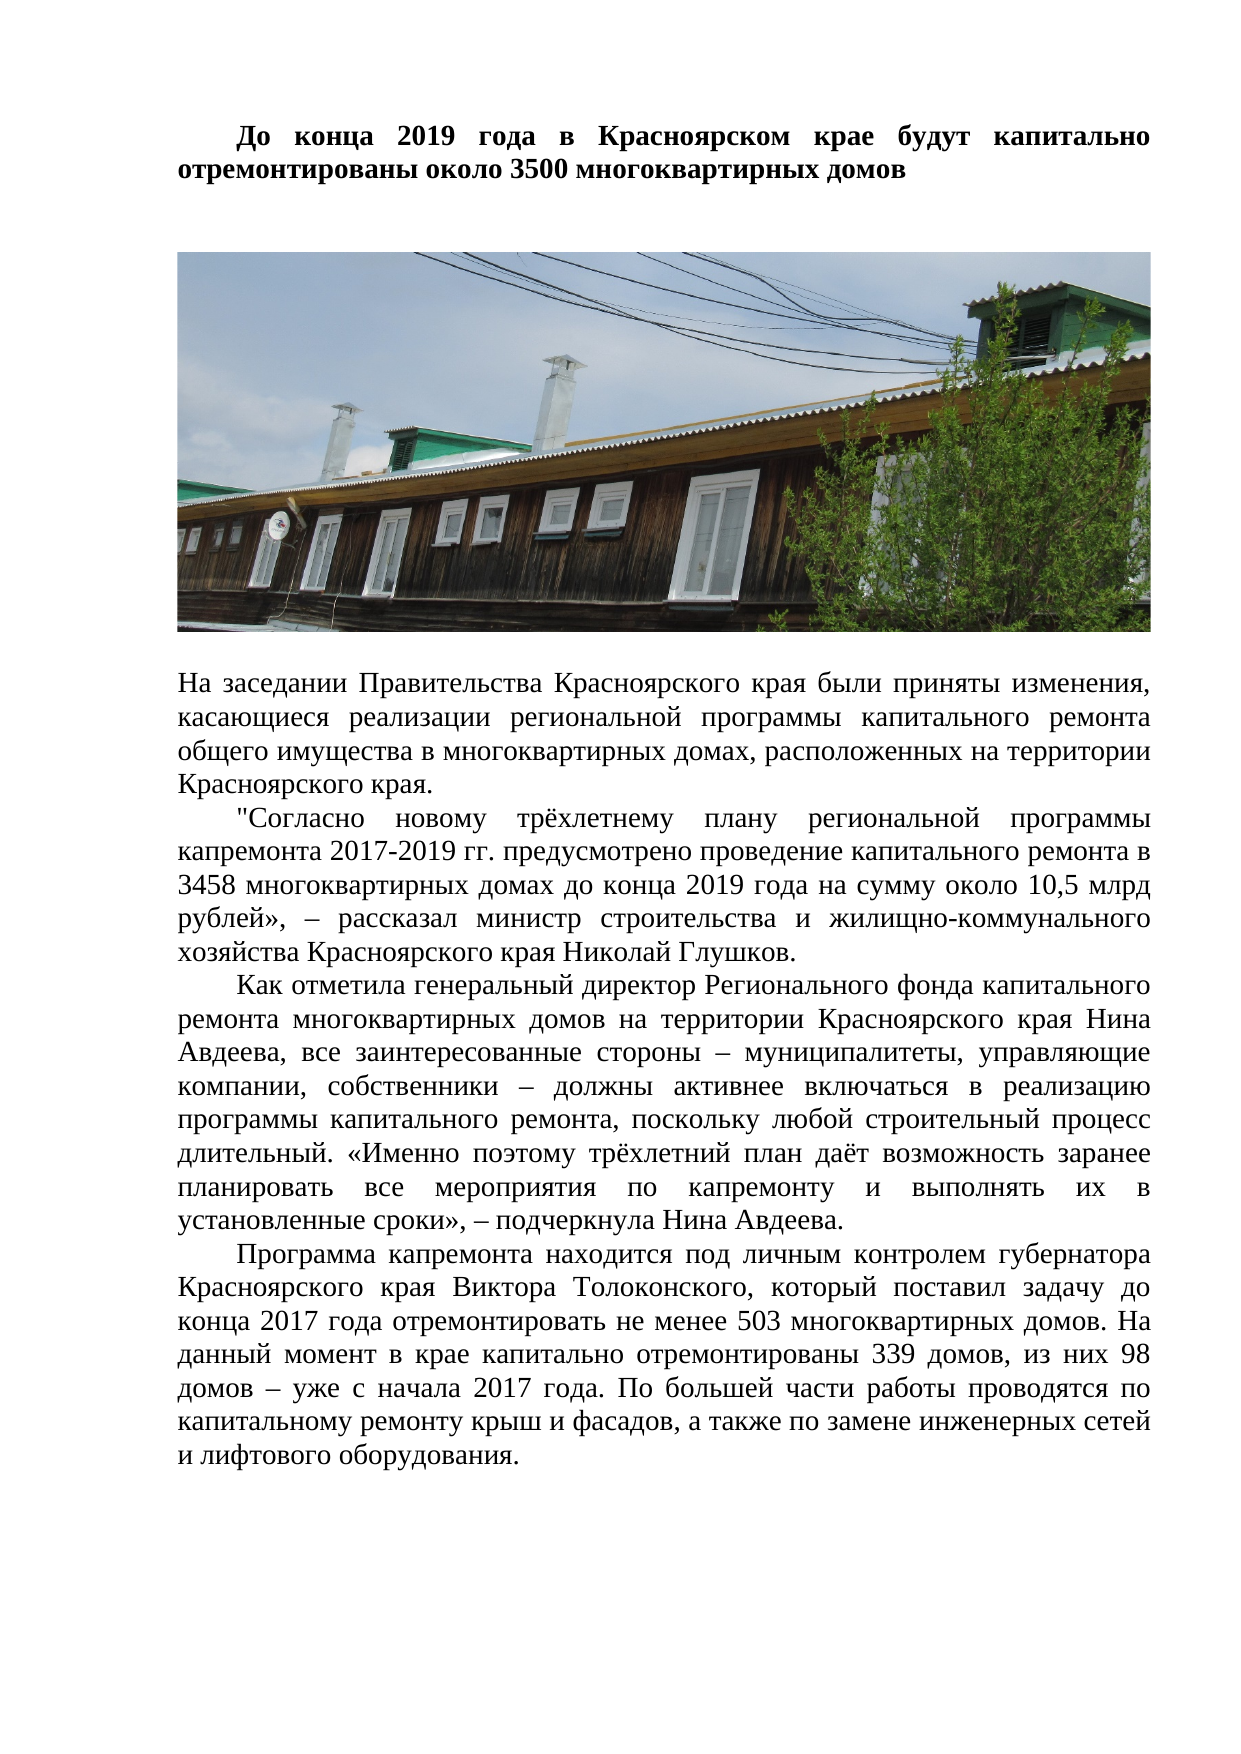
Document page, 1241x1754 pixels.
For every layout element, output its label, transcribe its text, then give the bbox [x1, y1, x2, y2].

text На заседании Правительства Красноярского края были приняты изменения, касающиеся реализации региональной программы капитального ремонта общего имущества в многоквартирных домах, расположенных на территории Красноярского края. [177, 666, 1152, 800]
text До конца 2019 года в Красноярском крае будут капитально отремонтированы около 3500 многоквартирных домов [177, 118, 1152, 185]
text "Согласно новому трёхлетнему плану региональной программы капремонта 2017-2019 гг. предусмотрено проведение капитального ремонта в 3458 многоквартирных домах до конца 2019 года на сумму около 10,5 млрд рублей», – рассказал министр строительства и жилищно-коммунального хозяйства Красноярского края Николай Глушков. [177, 800, 1152, 967]
picture [177, 252, 1151, 632]
text Программа капремонта находится под личным контролем губернатора Красноярского края Виктора Толоконского, который поставил задачу до конца 2017 года отремонтировать не менее 503 многоквартирных домов. На данный момент в крае капитально отремонтированы 339 домов, из них 98 домов – уже с начала 2017 года. По большей части работы проводятся по капитальному ремонту крыш и фасадов, а также по замене инженерных сетей и лифтового оборудования. [177, 1236, 1152, 1471]
text Как отметила генеральный директор Регионального фонда капитального ремонта многоквартирных домов на территории Красноярского края Нина Авдеева, все заинтересованные стороны – муниципалитеты, управляющие компании, собственники – должны активнее включаться в реализацию программы капитального ремонта, поскольку любой строительный процесс длительный. «Именно поэтому трёхлетний план даёт возможность заранее планировать все мероприятия по капремонту и выполнять их в установленные сроки», – подчеркнула Нина Авдеева. [177, 967, 1152, 1236]
